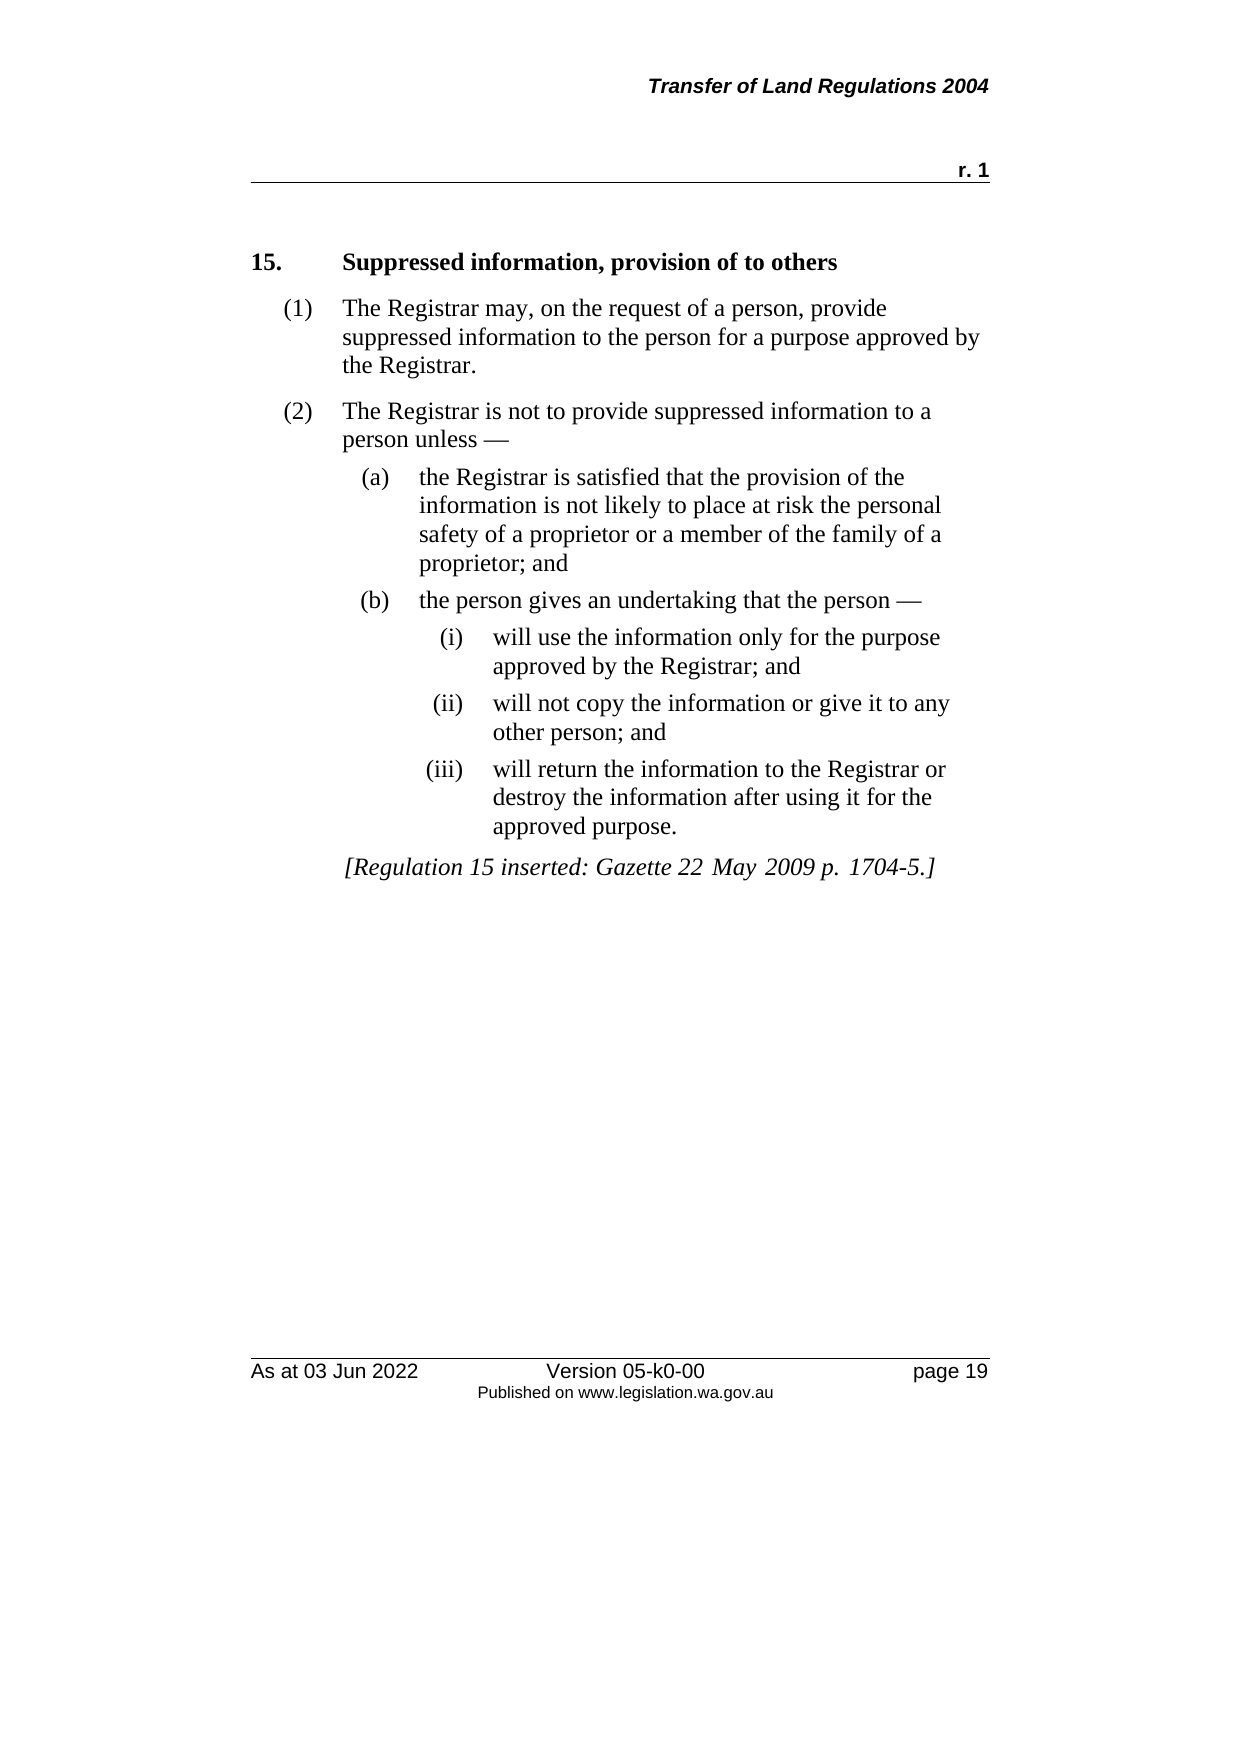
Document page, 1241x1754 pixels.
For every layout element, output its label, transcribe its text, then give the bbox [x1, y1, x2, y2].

text (a) the Registrar is satisfied that the provision of the information is not likely to place at risk the personal safety of a proprietor or a member of the family of a proprietor; and [251, 462, 990, 577]
text (2) The Registrar is not to provide suppressed information to a person unless — [251, 396, 990, 453]
text (i) will use the information only for the purpose approved by the Registrar; and [251, 622, 990, 679]
text [Regulation 15 inserted: Gazette 22 May 2009 p. 1704-5.] [251, 852, 990, 881]
text (b) the person gives an undertaking that the person — [251, 585, 990, 614]
text (ii) will not copy the information or give it to any other person; and [251, 688, 990, 745]
subtitle 15. Suppressed information, provision of to others [251, 247, 990, 276]
text (iii) will return the information to the Registrar or destroy the information after using it for the approved purpose. [251, 754, 990, 840]
text (1) The Registrar may, on the request of a person, provide suppressed information to the person for a purpose approved by the Registrar. [251, 293, 990, 379]
